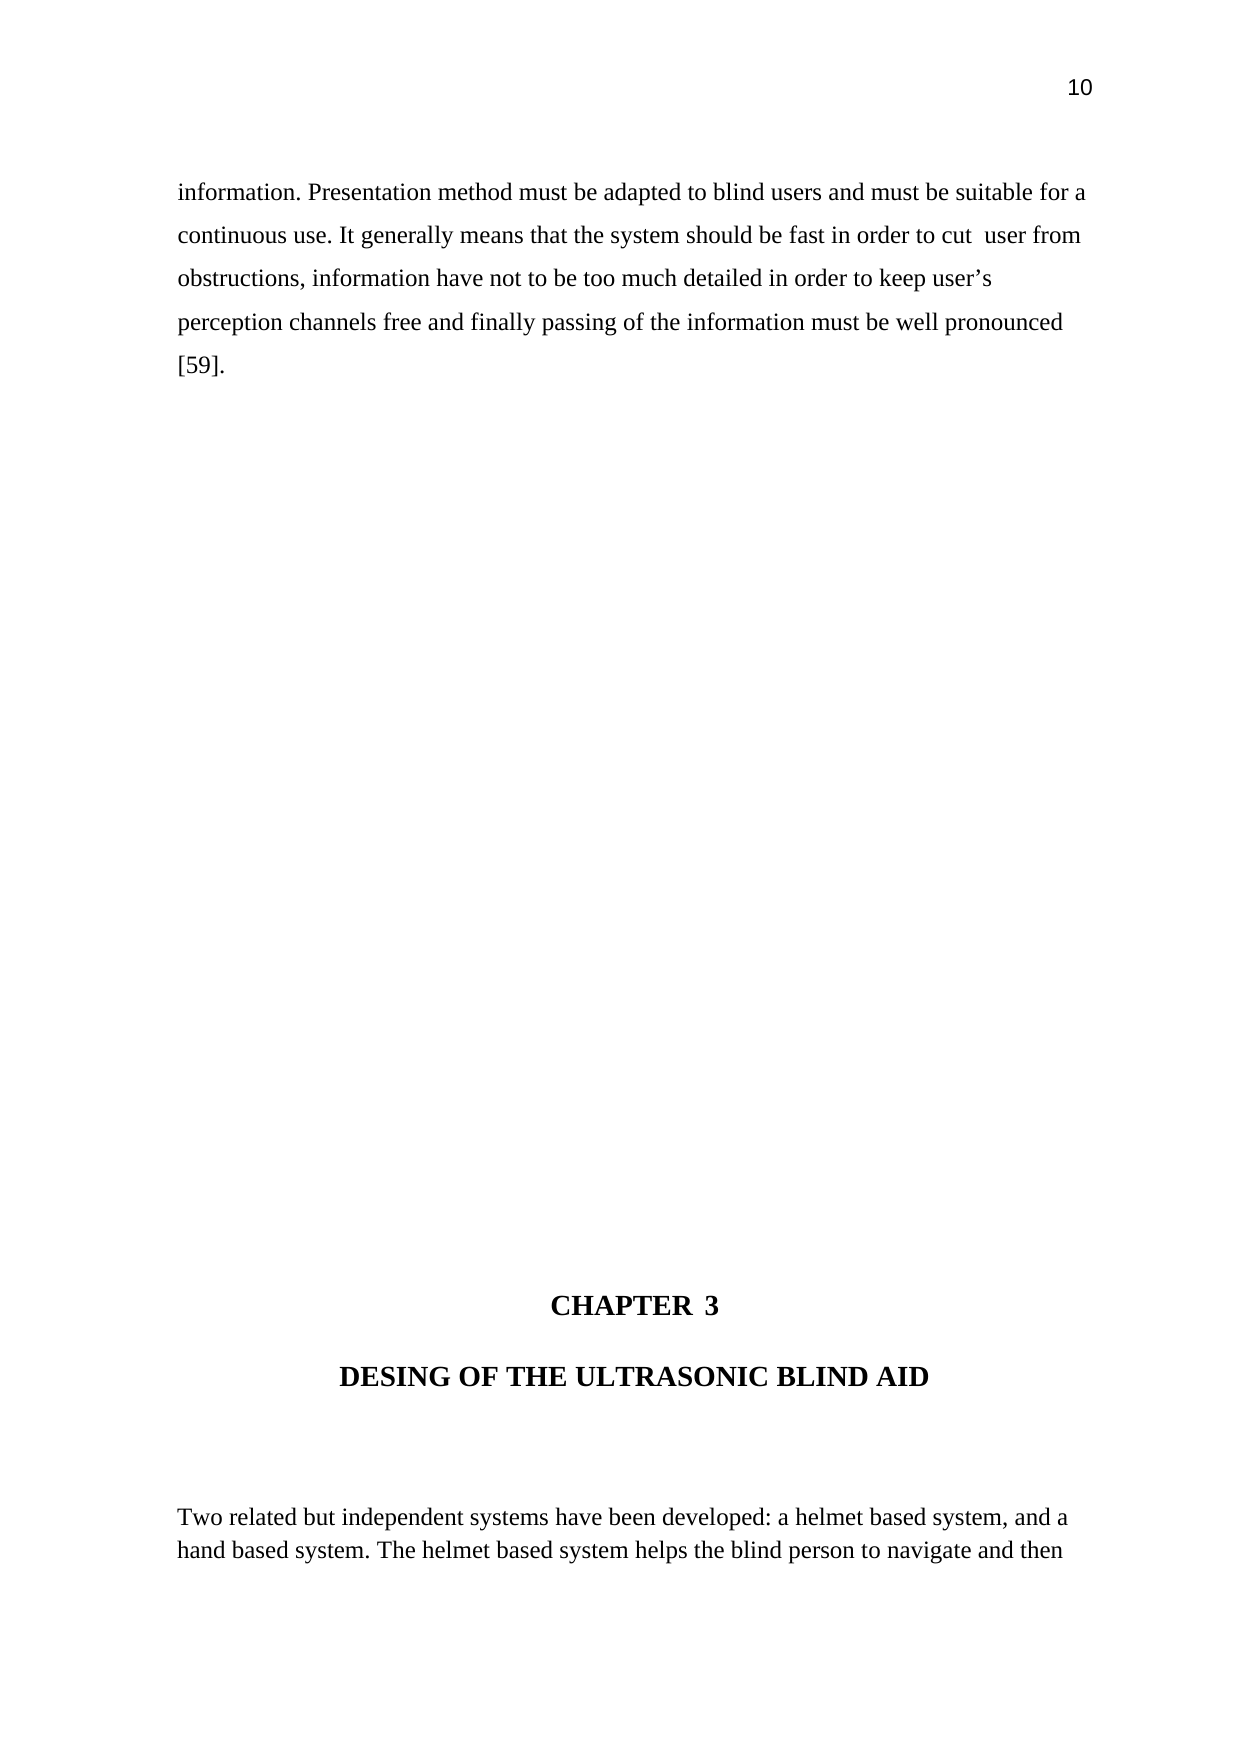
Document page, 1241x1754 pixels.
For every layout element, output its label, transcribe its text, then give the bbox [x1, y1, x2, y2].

text DESING OF THE ULTRASONIC BLIND AID [177, 1359, 1092, 1393]
text CHAPTER 3 [177, 1288, 1092, 1322]
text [177, 1502, 1092, 1563]
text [177, 177, 1092, 378]
